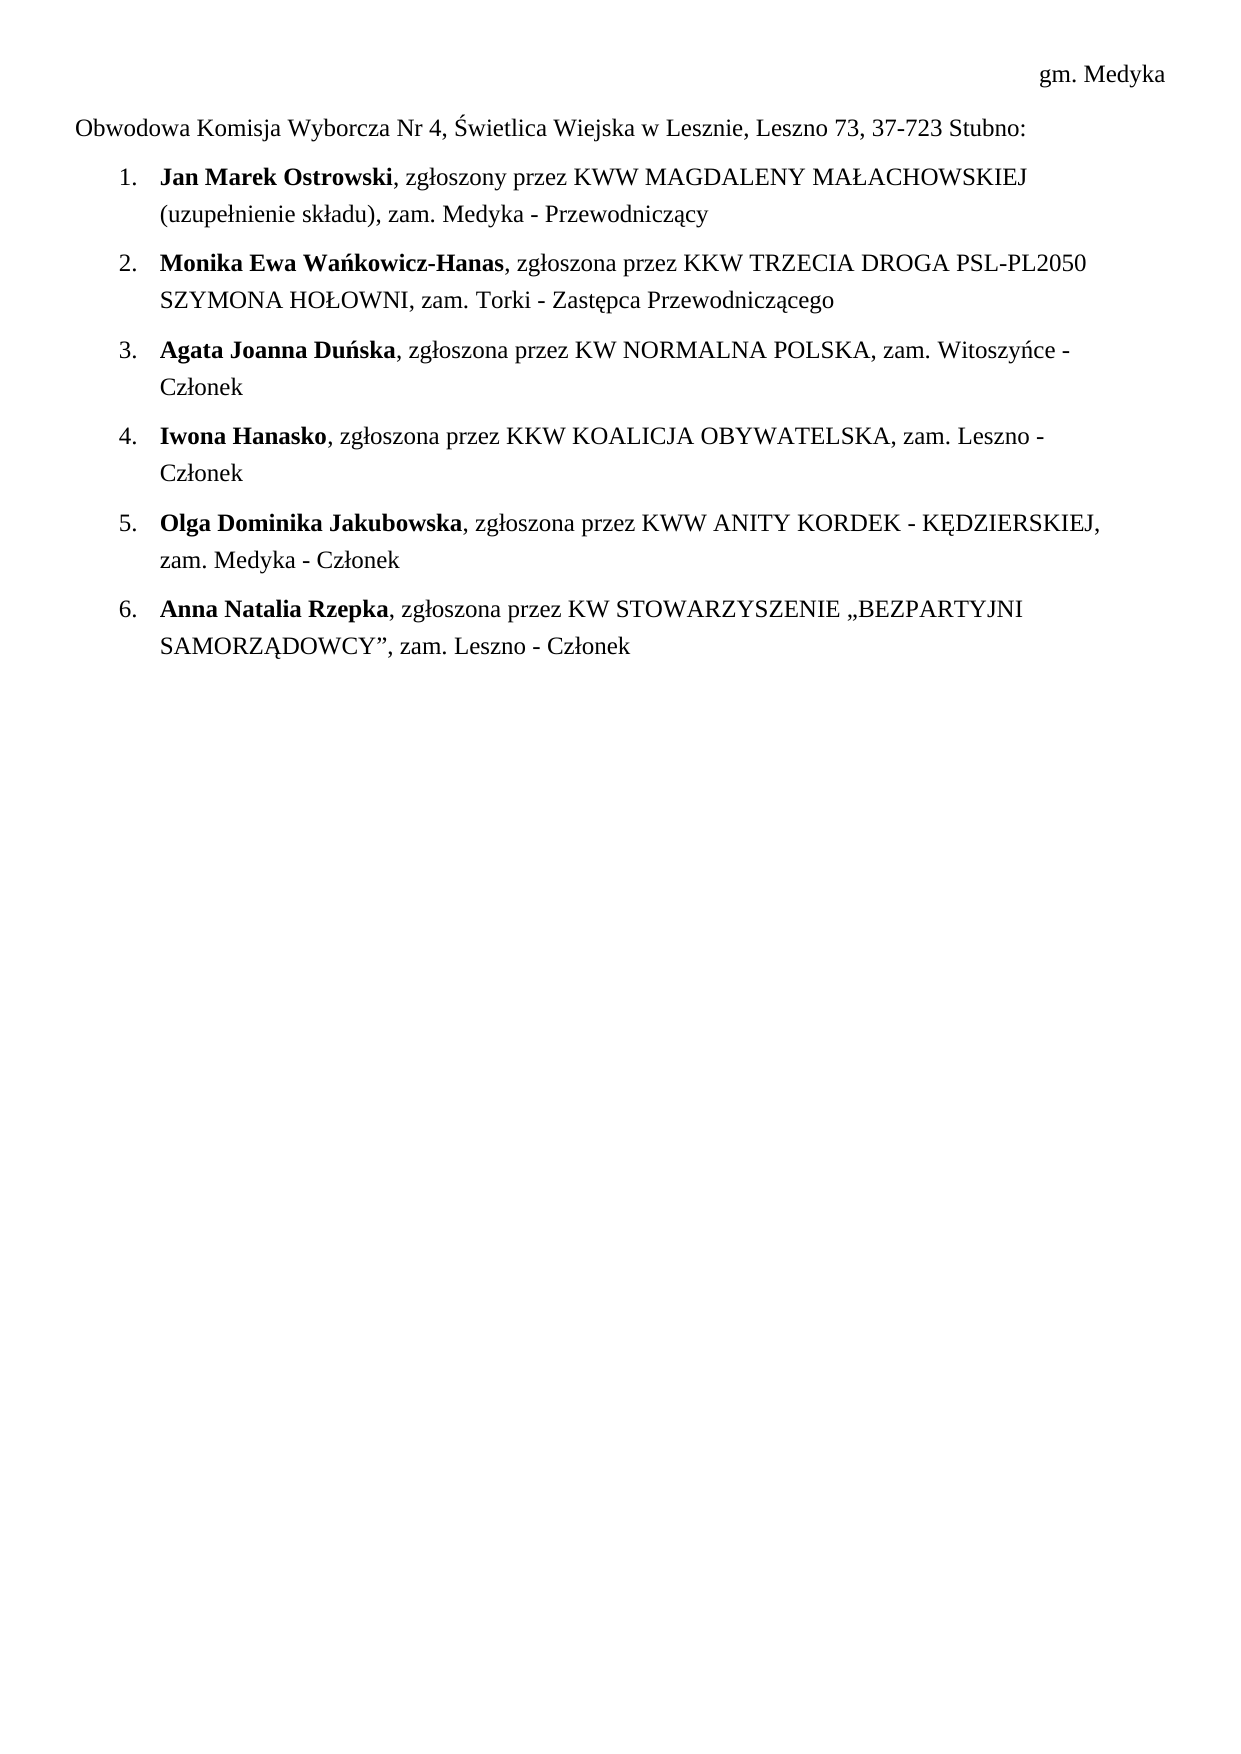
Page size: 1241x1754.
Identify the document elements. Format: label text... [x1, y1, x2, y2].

table_header 1. [75, 156, 148, 242]
table_cell 5. [75, 502, 148, 588]
table_cell 4. [75, 415, 148, 502]
table_cell Olga Dominika Jakubowska, zgłoszona przez KWW ANITY KORDEK - KĘDZIERSKIEJ, zam. Medyka - Członek [148, 502, 1138, 588]
table_cell Anna Natalia Rzepka, zgłoszona przez KW STOWARZYSZENIE „BEZPARTYJNI SAMORZĄDOWCY”, zam. Leszno - Członek [148, 588, 1138, 675]
table_header Jan Marek Ostrowski, zgłoszony przez KWW MAGDALENY MAŁACHOWSKIEJ (uzupełnienie składu), zam. Medyka - Przewodniczący [148, 156, 1138, 242]
table_cell 2. [75, 243, 148, 329]
text gm. Medyka [75, 59, 1165, 88]
table_cell 6. [75, 588, 148, 675]
text Obwodowa Komisja Wyborcza Nr 4, Świetlica Wiejska w Lesznie, Leszno 73, 37-723 Stubno: [75, 113, 1165, 142]
table_cell Agata Joanna Duńska, zgłoszona przez KW NORMALNA POLSKA, zam. Witoszyńce - Członek [148, 329, 1138, 415]
table_cell Monika Ewa Wańkowicz-Hanas, zgłoszona przez KKW TRZECIA DROGA PSL-PL2050 SZYMONA HOŁOWNI, zam. Torki - Zastępca Przewodniczącego [148, 243, 1138, 329]
table_cell Iwona Hanasko, zgłoszona przez KKW KOALICJA OBYWATELSKA, zam. Leszno - Członek [148, 415, 1138, 502]
table_cell 3. [75, 329, 148, 415]
